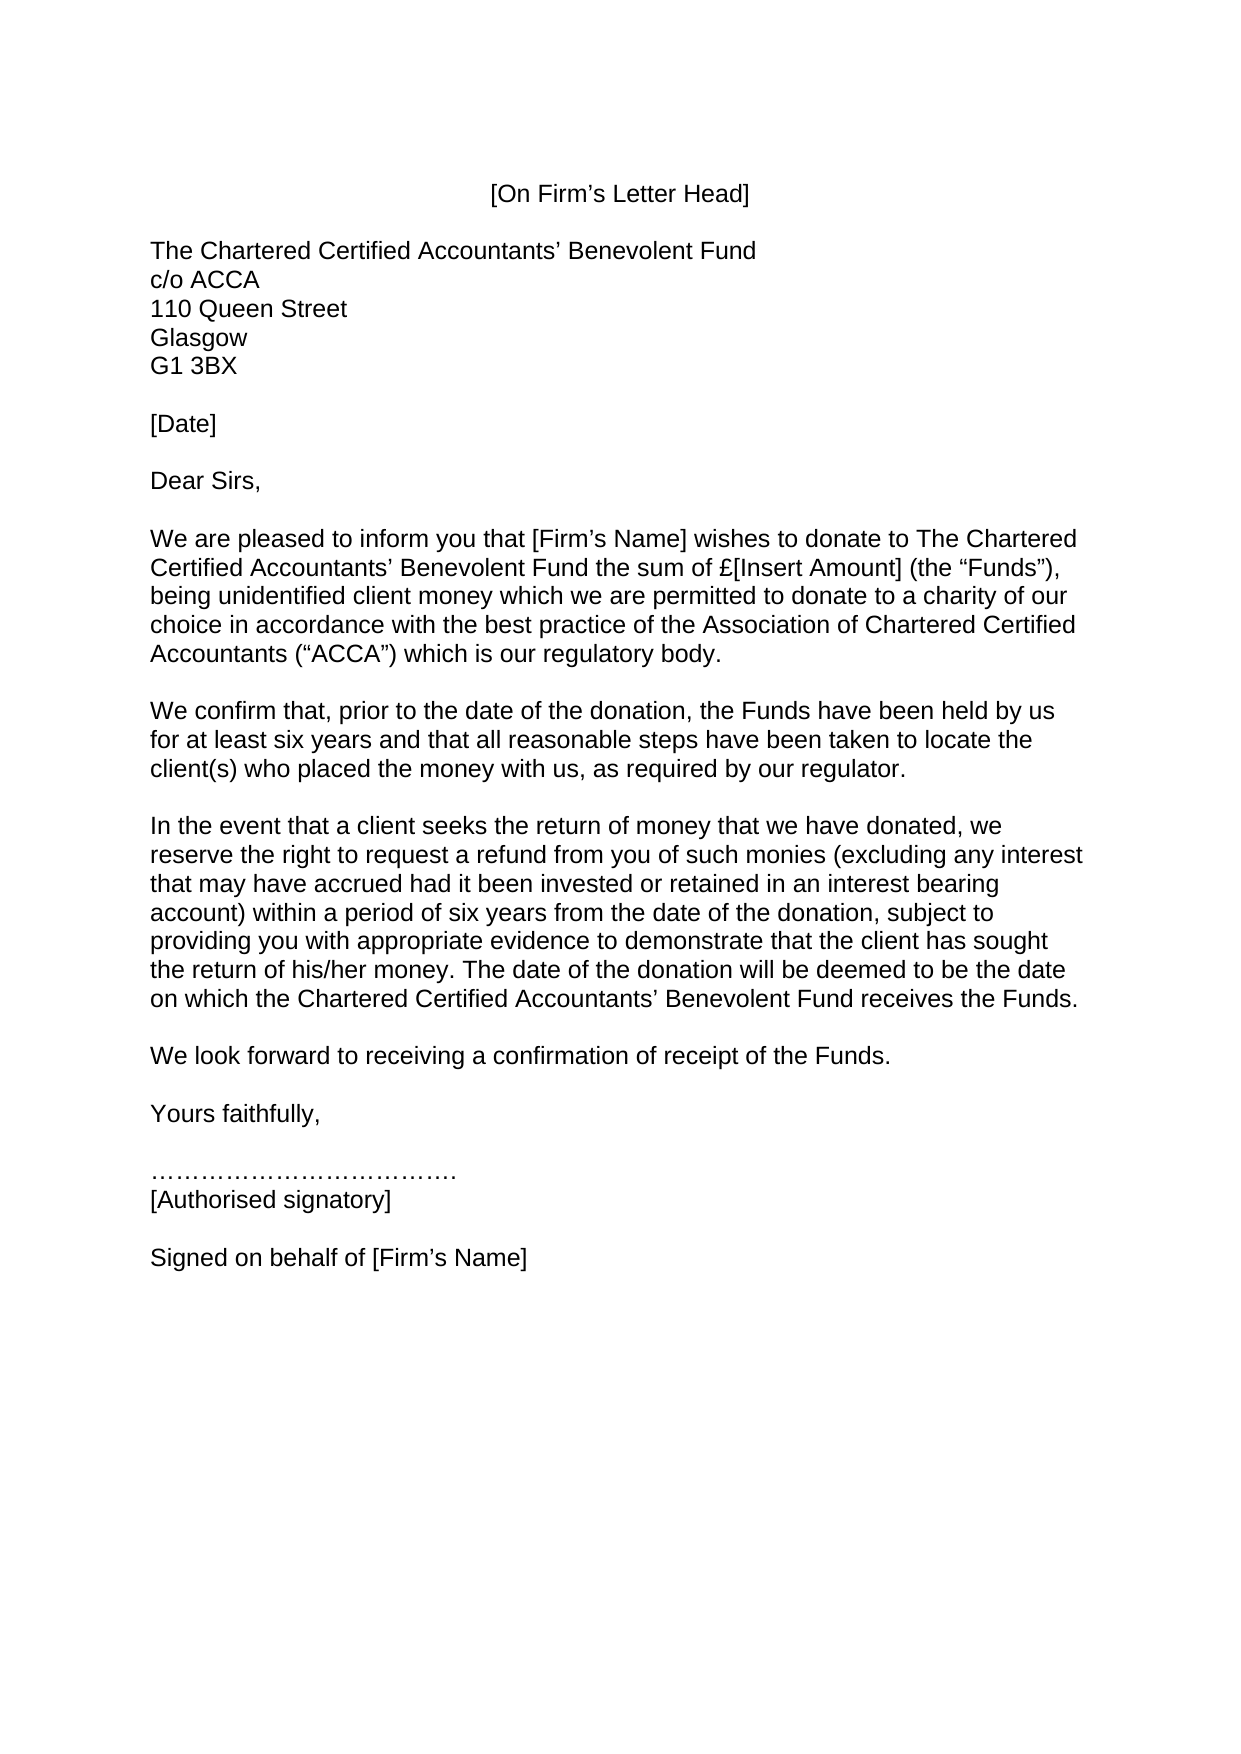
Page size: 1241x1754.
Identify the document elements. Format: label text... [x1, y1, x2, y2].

text The Chartered Certified Accountants’ Benevolent Fund [150, 236, 1090, 265]
text [Date] [150, 409, 1090, 437]
text Glasgow [150, 322, 1090, 351]
text Dear Sirs, [150, 466, 1090, 495]
text Signed on behalf of [Firm’s Name] [150, 1242, 1090, 1271]
text In the event that a client seeks the return of money that we have donated, we reserve the right to request a refund from you of such monies (excluding any interest that may have accrued had it been invested or retained in an interest bearing account) within a period of six years from the date of the donation, subject to providing you with appropriate evidence to demonstrate that the client has sought the return of his/her money. The date of the donation will be deemed to be the date on which the Chartered Certified Accountants’ Benevolent Fund receives the Funds. [150, 811, 1090, 1012]
text We confirm that, prior to the date of the donation, the Funds have been held by us for at least six years and that all reasonable steps have been taken to locate the client(s) who placed the money with us, as required by our regulator. [150, 696, 1090, 782]
text Yours faithfully, [150, 1099, 1090, 1127]
text G1 3BX [150, 351, 1090, 380]
text 110 Queen Street [150, 294, 1090, 322]
text c/o ACCA [150, 265, 1090, 294]
text [On Firm’s Letter Head] [150, 179, 1090, 207]
text [Authorised signatory] [150, 1185, 1090, 1214]
text We are pleased to inform you that [Firm’s Name] wishes to donate to The Chartered Certified Accountants’ Benevolent Fund the sum of £[Insert Amount] (the “Funds”), being unidentified client money which we are permitted to donate to a charity of our choice in accordance with the best practice of the Association of Chartered Certified Accountants (“ACCA”) which is our regulatory body. [150, 524, 1090, 667]
text We look forward to receiving a confirmation of receipt of the Funds. [150, 1041, 1090, 1070]
text ………………………………. [150, 1156, 1090, 1185]
